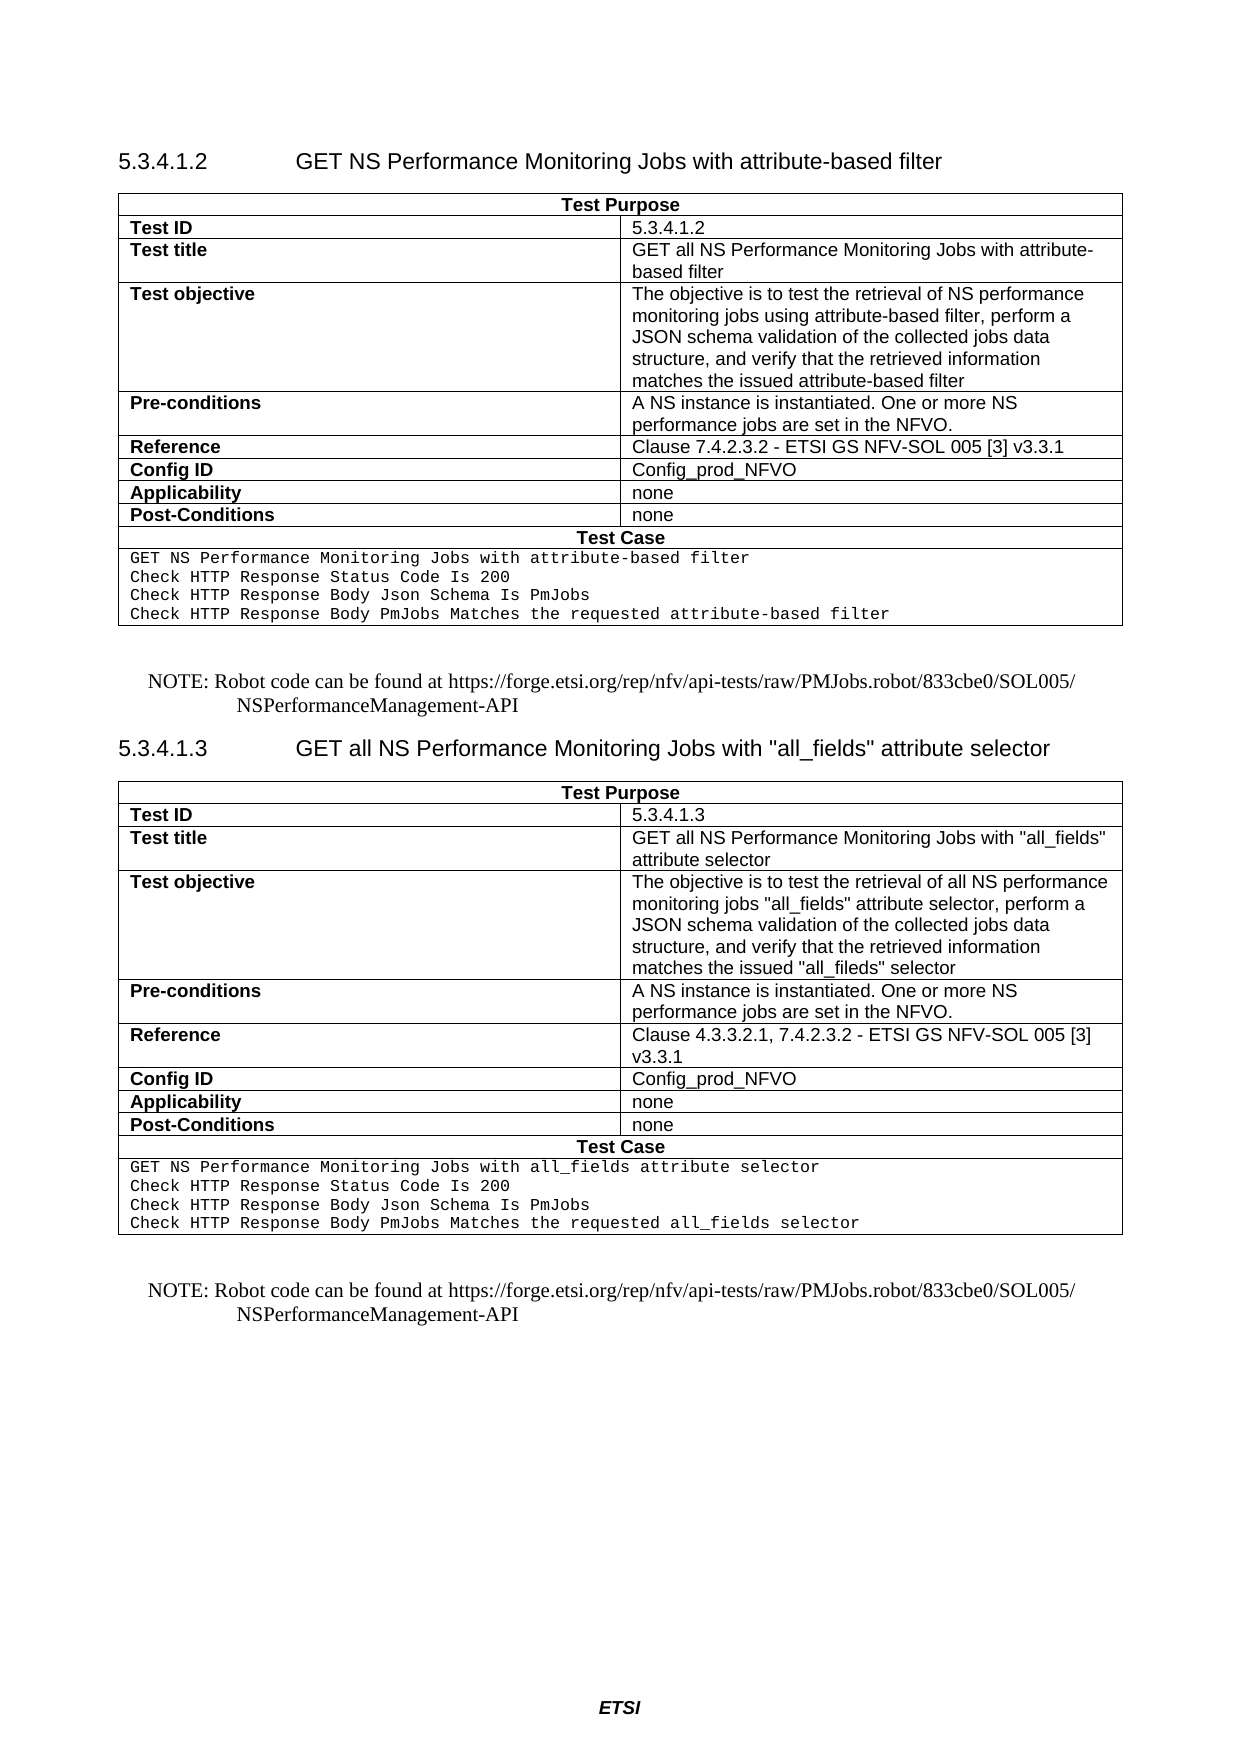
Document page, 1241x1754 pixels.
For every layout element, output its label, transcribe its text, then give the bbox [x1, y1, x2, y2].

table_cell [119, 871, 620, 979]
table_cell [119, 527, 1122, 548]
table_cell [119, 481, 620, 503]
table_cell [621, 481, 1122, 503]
text NOTE: Robot code can be found at https://forge.etsi.org/rep/nfv/api-tests/raw/PMJobs.robot/833cbe0/SOL005/NSPerformanceManagement-API [148, 1278, 1122, 1326]
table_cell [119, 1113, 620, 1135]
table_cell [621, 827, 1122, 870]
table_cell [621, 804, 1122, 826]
subtitle 5.3.4.1.2 GET NS Performance Monitoring Jobs with attribute-based filter [118, 148, 1122, 174]
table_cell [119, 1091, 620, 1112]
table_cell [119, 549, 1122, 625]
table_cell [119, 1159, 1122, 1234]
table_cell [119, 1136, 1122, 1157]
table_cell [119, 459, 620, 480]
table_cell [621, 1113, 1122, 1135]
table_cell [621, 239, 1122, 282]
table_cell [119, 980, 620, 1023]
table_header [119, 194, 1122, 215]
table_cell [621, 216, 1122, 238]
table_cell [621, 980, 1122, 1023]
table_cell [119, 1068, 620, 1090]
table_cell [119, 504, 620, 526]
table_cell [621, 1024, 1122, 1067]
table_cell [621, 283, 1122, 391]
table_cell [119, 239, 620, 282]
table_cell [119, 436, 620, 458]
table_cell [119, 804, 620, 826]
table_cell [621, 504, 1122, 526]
subtitle 5.3.4.1.3 GET all NS Performance Monitoring Jobs with "all_fields" attribute selector [118, 735, 1122, 762]
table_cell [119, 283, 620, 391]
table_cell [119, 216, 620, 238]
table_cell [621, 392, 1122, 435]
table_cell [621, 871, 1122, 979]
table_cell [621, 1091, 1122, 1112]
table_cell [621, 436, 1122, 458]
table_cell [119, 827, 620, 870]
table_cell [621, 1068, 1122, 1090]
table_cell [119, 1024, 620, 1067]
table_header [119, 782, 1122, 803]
text NOTE: Robot code can be found at https://forge.etsi.org/rep/nfv/api-tests/raw/PMJobs.robot/833cbe0/SOL005/NSPerformanceManagement-API [148, 668, 1122, 717]
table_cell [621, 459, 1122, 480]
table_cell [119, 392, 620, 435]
